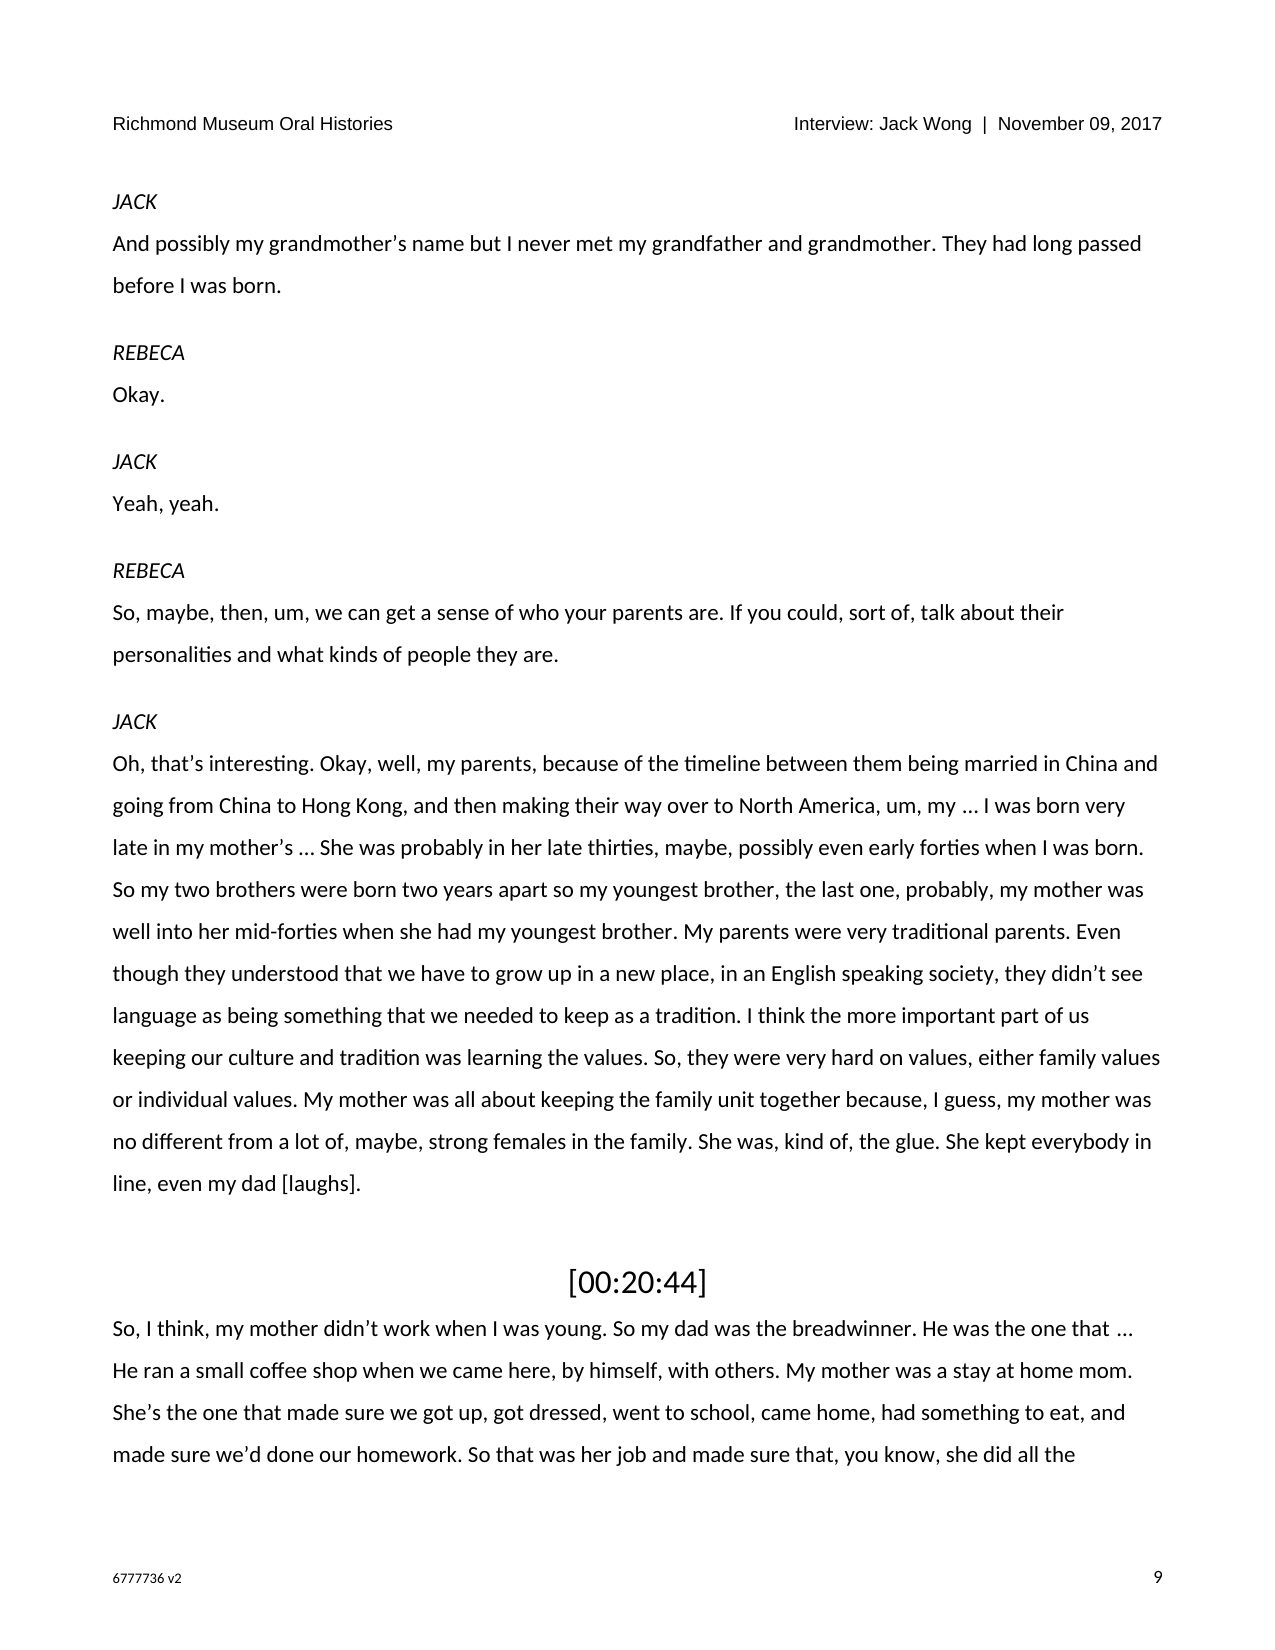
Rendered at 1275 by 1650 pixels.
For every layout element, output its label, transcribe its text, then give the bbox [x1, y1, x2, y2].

text Okay. [112, 380, 1162, 408]
text So, maybe, then, um, we can get a sense of who your parents are. If you could, sort of, talk about their personalities and what kinds of people they are. [112, 598, 1162, 668]
text JACK [112, 707, 1162, 735]
text And possibly my grandmother’s name but I never met my grandfather and grandmother. They had long passed before I was born. [112, 229, 1162, 299]
subtitle [00:20:44] [112, 1261, 1162, 1302]
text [112, 1314, 1162, 1468]
text Yeah, yeah. [112, 489, 1162, 517]
text REBECA [112, 556, 1162, 584]
text REBECA [112, 338, 1162, 366]
text Oh, that’s interesting. Okay, well, my parents, because of the timeline between them being married in China and going from China to Hong Kong, and then making their way over to North America, um, my … I was born very late in my mother’s … She was probably in her late thirties, maybe, possibly even early forties when I was born. So my two brothers were born two years apart so my youngest brother, the last one, probably, my mother was well into her mid-forties when she had my youngest brother. My parents were very traditional parents. Even though they understood that we have to grow up in a new place, in an English speaking society, they didn’t see language as being something that we needed to keep as a tradition. I think the more important part of us keeping our culture and tradition was learning the values. So, they were very hard on values, either family values or individual values. My mother was all about keeping the family unit together because, I guess, my mother was no different from a lot of, maybe, strong females in the family. She was, kind of, the glue. She kept everybody in line, even my dad [laughs]. [112, 749, 1162, 1197]
text JACK [112, 447, 1162, 475]
text JACK [112, 187, 1162, 216]
